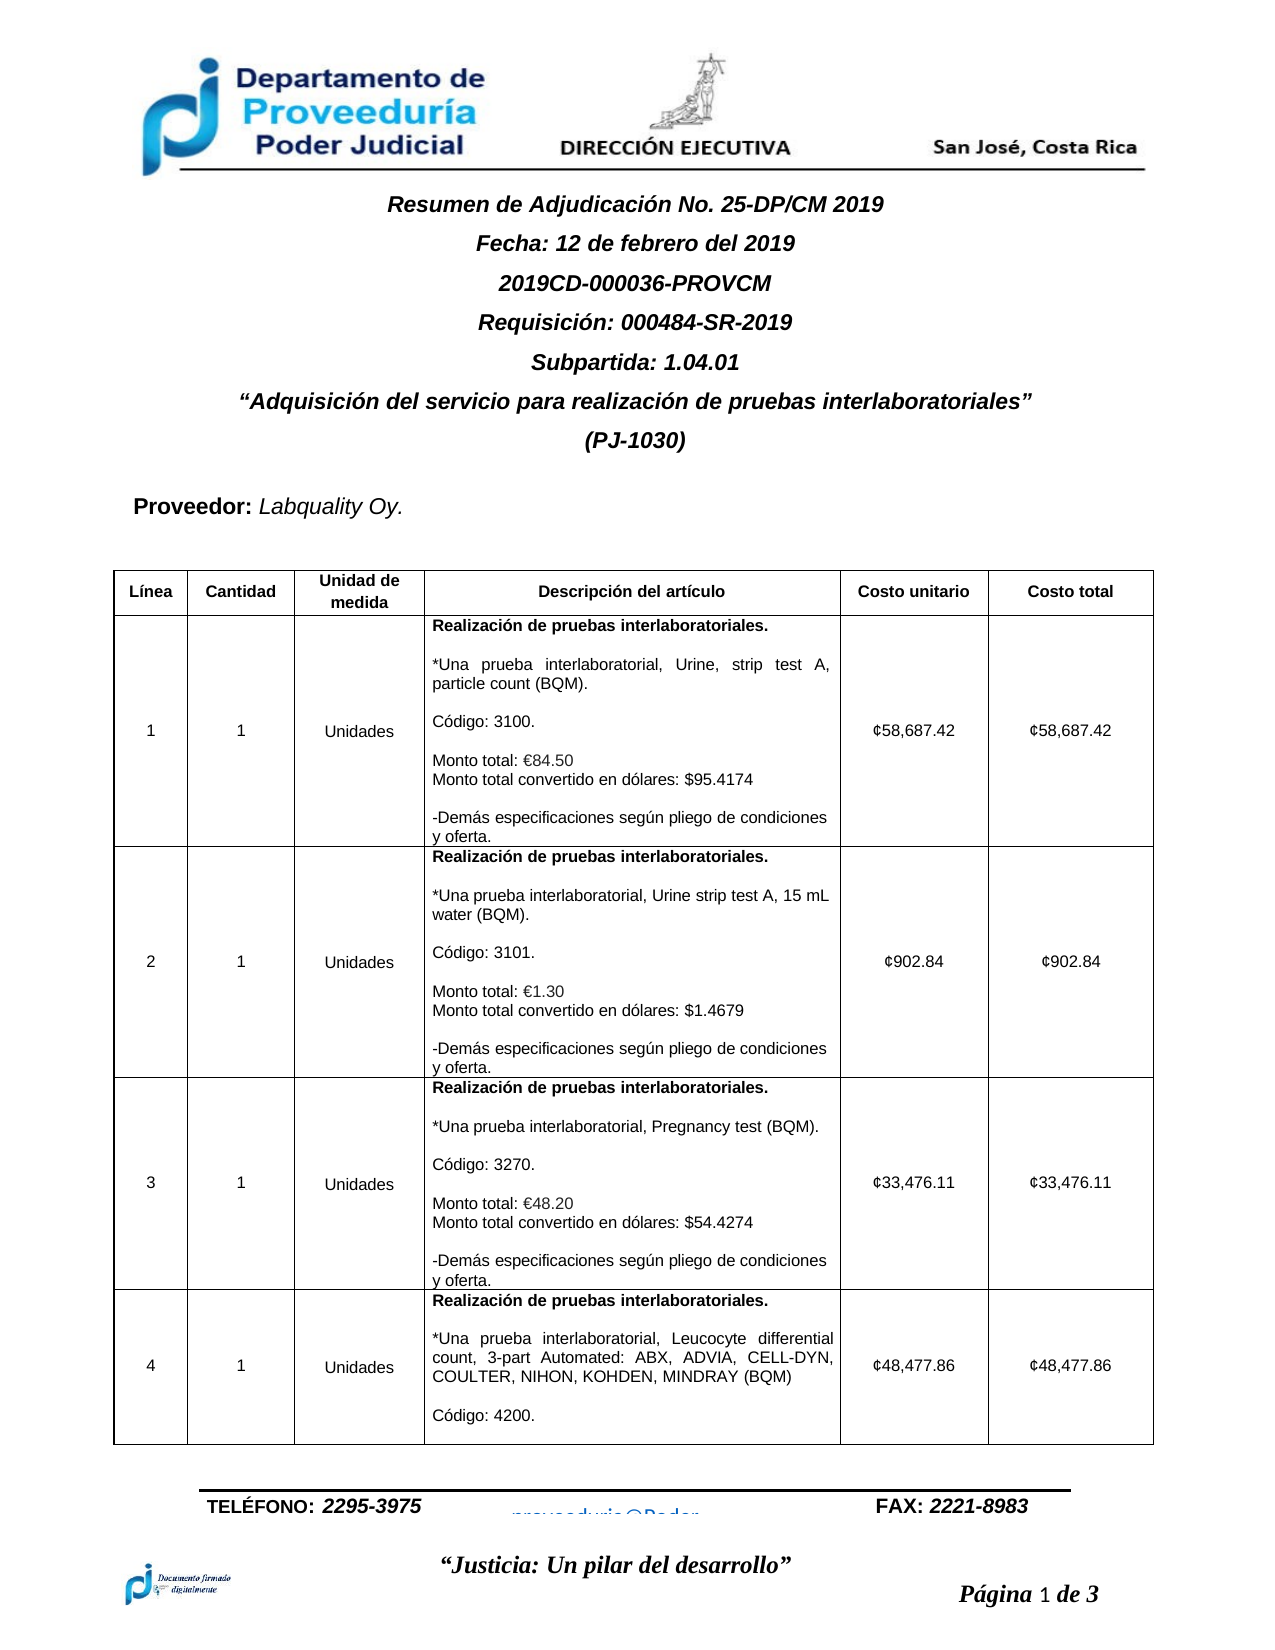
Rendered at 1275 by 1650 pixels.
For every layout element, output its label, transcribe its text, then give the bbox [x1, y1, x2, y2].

table_cell 1 [188, 616, 294, 846]
table_cell ¢58,687.42 [841, 616, 988, 846]
table_cell ¢33,476.11 [989, 1078, 1153, 1289]
text Proveedor: Labquality Oy. [133, 493, 1167, 520]
text “Adquisición del servicio para realización de pruebas interlaboratoriales” (PJ-1030) [234, 388, 1036, 454]
text Requisición: 000484-SR-2019 Subpartida: 1.04.01 [476, 309, 794, 375]
subtitle Resumen de Adjudicación No. 25-DP/CM 2019 Fecha: 12 de febrero del 2019 [385, 191, 885, 257]
table_header Unidad de medida [295, 571, 424, 615]
table_cell ¢48,477.86 [989, 1290, 1153, 1443]
table_cell ¢902.84 [841, 847, 988, 1077]
table_cell Unidades [295, 847, 424, 1077]
table_cell ¢33,476.11 [841, 1078, 988, 1289]
table_cell 1 [115, 616, 187, 846]
table_header Descripción del artículo [425, 571, 840, 615]
table_cell 2 [115, 847, 187, 1077]
table_cell 1 [188, 847, 294, 1077]
table_cell ¢902.84 [989, 847, 1153, 1077]
table_cell 4 [115, 1290, 187, 1443]
table_cell Realización de pruebas interlaboratoriales. *Una prueba interlaboratorial, Urine strip test A, 15 mL water (BQM). Código: 3101. Monto total: €1.30 Monto total convertido en dólares: $1.4679 -Demás especificaciones según pliego de condiciones y oferta. [425, 847, 840, 1077]
table_header Costo total [989, 571, 1153, 615]
table_cell 3 [115, 1078, 187, 1289]
table_cell Realización de pruebas interlaboratoriales. *Una prueba interlaboratorial, Leucocyte differential count, 3-part Automated: ABX, ADVIA, CELL-DYN, COULTER, NIHON, KOHDEN, MINDRAY (BQM) Código: 4200. [425, 1290, 840, 1443]
table_header Cantidad [188, 571, 294, 615]
table_cell Unidades [295, 1078, 424, 1289]
table_cell Unidades [295, 616, 424, 846]
table_cell 1 [188, 1290, 294, 1443]
table_cell Realización de pruebas interlaboratoriales. *Una prueba interlaboratorial, Urine, strip test A, particle count (BQM). Código: 3100. Monto total: €84.50 Monto total convertido en dólares: $95.4174 -Demás especificaciones según pliego de condiciones y oferta. [425, 616, 840, 846]
table_cell 1 [188, 1078, 294, 1289]
table_header Costo unitario [841, 571, 988, 615]
text 2019CD-000036-PROVCM [234, 270, 1036, 296]
picture [132, 47, 1152, 180]
table_header Línea [115, 571, 187, 615]
table_cell Realización de pruebas interlaboratoriales. *Una prueba interlaboratorial, Pregnancy test (BQM). Código: 3270. Monto total: €48.20 Monto total convertido en dólares: $54.4274 -Demás especificaciones según pliego de condiciones y oferta. [425, 1078, 840, 1289]
picture [121, 1561, 232, 1606]
table_cell Unidades [295, 1290, 424, 1443]
table_cell ¢48,477.86 [841, 1290, 988, 1443]
table_cell ¢58,687.42 [989, 616, 1153, 846]
